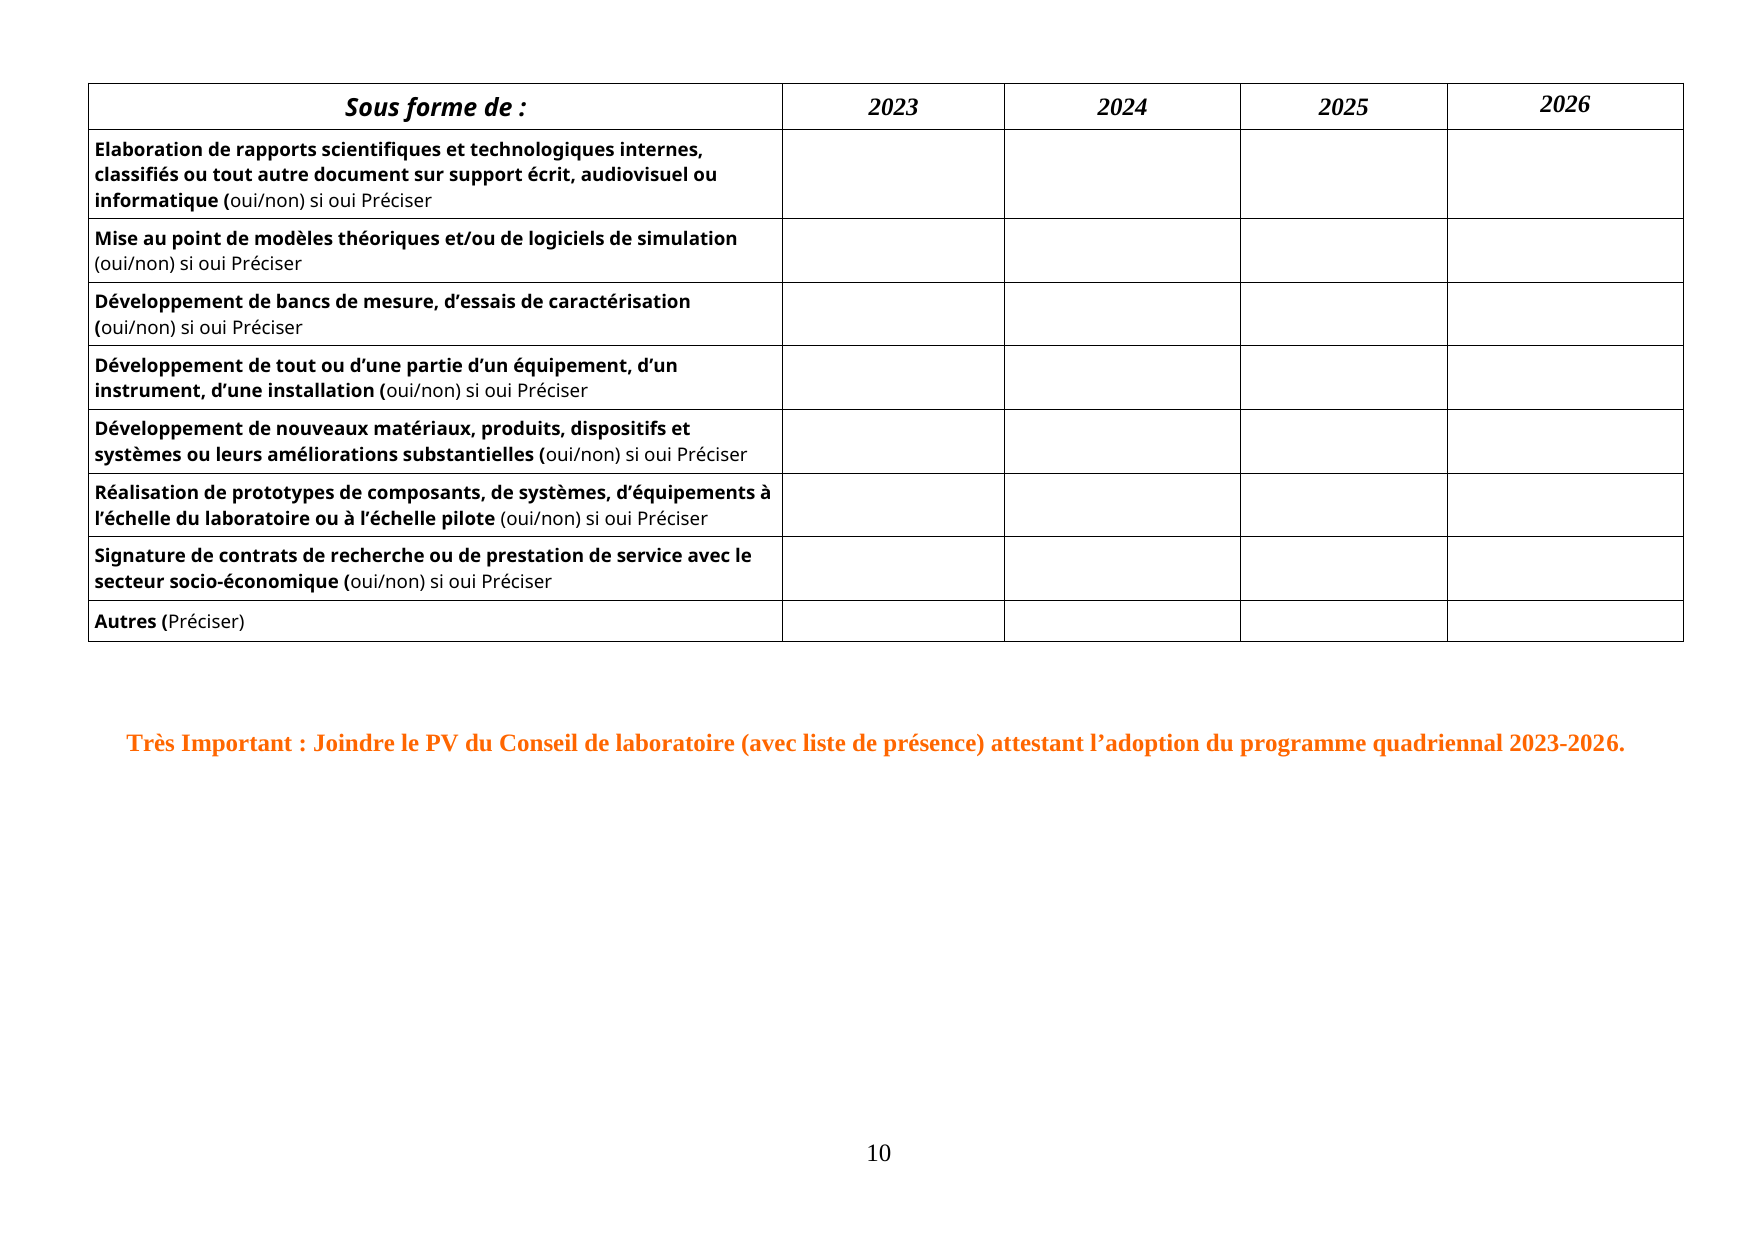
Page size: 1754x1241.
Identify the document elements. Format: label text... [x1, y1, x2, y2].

table_cell [1448, 537, 1683, 599]
table_cell Développement de bancs de mesure, d’essais de caractérisation (oui/non) si oui Préciser [89, 283, 782, 345]
table_cell [1448, 474, 1683, 536]
table_header 2024 [1005, 84, 1240, 129]
table_cell [783, 537, 1004, 599]
table_cell [783, 346, 1004, 409]
table_cell Signature de contrats de recherche ou de prestation de service avec le secteur socio-économique (oui/non) si oui Préciser [89, 537, 782, 599]
table_cell [1005, 283, 1240, 345]
table_cell [1241, 219, 1447, 282]
table_header 2025 [1241, 84, 1447, 129]
table_cell Développement de tout ou d’une partie d’un équipement, d’un instrument, d’une installation (oui/non) si oui Préciser [89, 346, 782, 409]
table_cell [1005, 537, 1240, 599]
table_cell [783, 474, 1004, 536]
table_cell [1448, 346, 1683, 409]
table_cell [1241, 346, 1447, 409]
table_cell [1005, 346, 1240, 409]
table_cell [1241, 283, 1447, 345]
table_cell [1005, 601, 1240, 641]
table_cell Réalisation de prototypes de composants, de systèmes, d’équipements à l’échelle du laboratoire ou à l’échelle pilote (oui/non) si oui Préciser [89, 474, 782, 536]
table_cell [1005, 474, 1240, 536]
table_cell [783, 283, 1004, 345]
text Très Important : Joindre le PV du Conseil de laboratoire (avec liste de présence) attestant l’adoption du programme quadriennal 2023-2026. [126, 728, 1669, 757]
table_cell [1448, 283, 1683, 345]
table_cell [1241, 410, 1447, 472]
table_cell [1448, 130, 1683, 218]
table_cell Mise au point de modèles théoriques et/ou de logiciels de simulation (oui/non) si oui Préciser [89, 219, 782, 282]
table_cell [1241, 537, 1447, 599]
table_cell [1448, 601, 1683, 641]
table_header 2023 [783, 84, 1004, 129]
table_cell [1448, 219, 1683, 282]
table_cell [783, 601, 1004, 641]
table_cell [1005, 130, 1240, 218]
table_cell Développement de nouveaux matériaux, produits, dispositifs et systèmes ou leurs améliorations substantielles (oui/non) si oui Préciser [89, 410, 782, 472]
table_cell [1241, 601, 1447, 641]
table_cell [1005, 410, 1240, 472]
table_cell [783, 410, 1004, 472]
table_cell [1005, 219, 1240, 282]
table_cell [783, 130, 1004, 218]
table_cell [1241, 474, 1447, 536]
table_header Sous forme de : [89, 84, 782, 129]
table_header 2026 [1448, 84, 1683, 129]
table_cell [1241, 130, 1447, 218]
table_cell [1448, 410, 1683, 472]
table_cell [783, 219, 1004, 282]
table_cell Elaboration de rapports scientifiques et technologiques internes, classifiés ou tout autre document sur support écrit, audiovisuel ou informatique (oui/non) si oui Préciser [89, 130, 782, 218]
table_cell Autres (Préciser) [89, 601, 782, 641]
